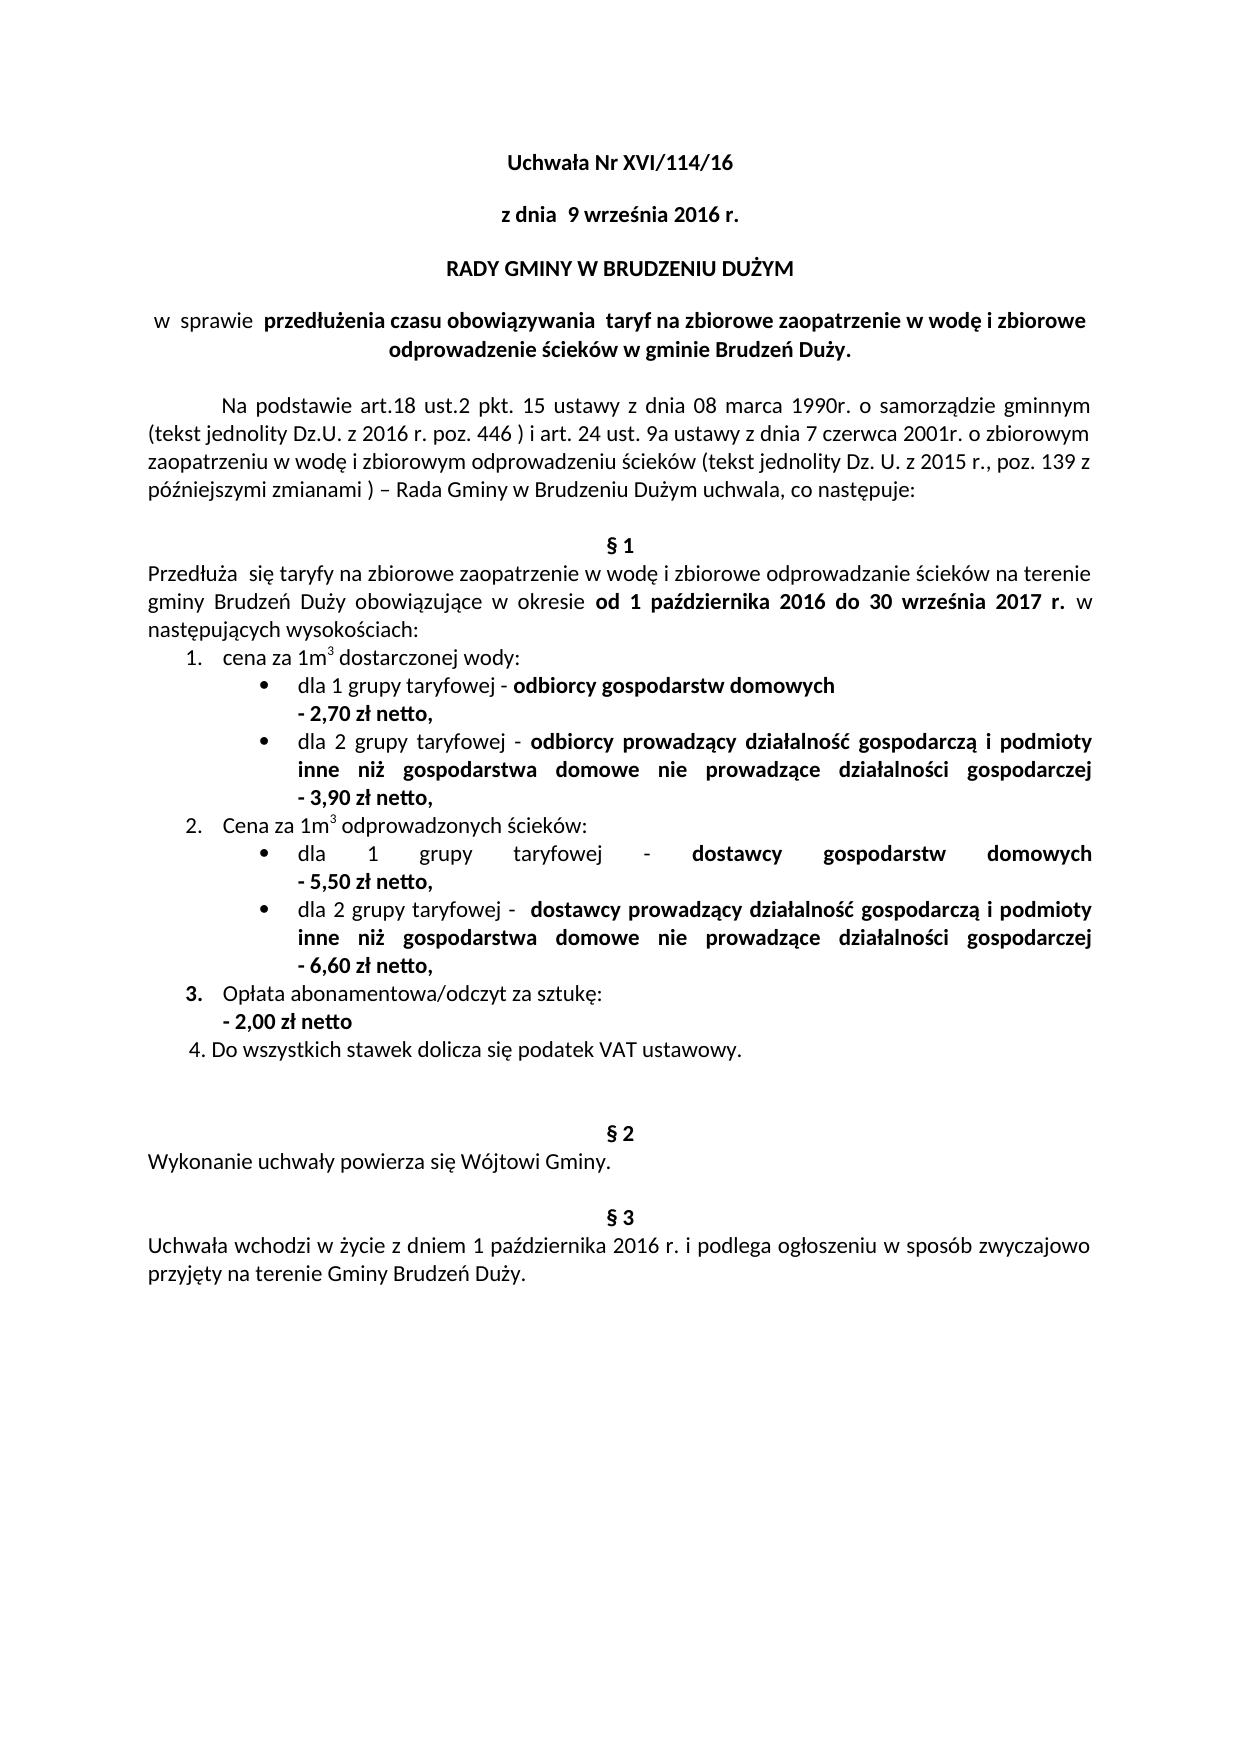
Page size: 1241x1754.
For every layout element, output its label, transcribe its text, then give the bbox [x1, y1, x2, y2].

text z dnia 9 września 2016 r. [148, 201, 1093, 229]
text Uchwała Nr XVI/114/16 [148, 148, 1093, 176]
text Wykonanie uchwały powierza się Wójtowi Gminy. [148, 1147, 1093, 1175]
list dla 2 grupy taryfowej - dostawcy prowadzący działalność gospodarczą i podmioty inne niż gospodarstwa domowe nie prowadzące działalności gospodarczej - 6,60 zł netto, [260, 895, 1093, 979]
list - 2,00 zł netto [223, 1007, 1093, 1035]
list cena za 1m3 dostarczonej wody: [185, 643, 1093, 671]
list - 2,70 zł netto, [298, 699, 1093, 727]
list dla 1 grupy taryfowej - odbiorcy gospodarstw domowych [260, 671, 1093, 699]
text Na podstawie art.18 ust.2 pkt. 15 ustawy z dnia 08 marca 1990r. o samorządzie gminnym (tekst jednolity Dz.U. z 2016 r. poz. 446 ) i art. 24 ust. 9a ustawy z dnia 7 czerwca 2001r. o zbiorowym zaopatrzeniu w wodę i zbiorowym odprowadzeniu ścieków (tekst jednolity Dz. U. z 2015 r., poz. 139 z późniejszymi zmianami ) – Rada Gminy w Brudzeniu Dużym uchwala, co następuje: [148, 391, 1093, 503]
text Uchwała wchodzi w życie z dniem 1 października 2016 r. i podlega ogłoszeniu w sposób zwyczajowo przyjęty na terenie Gminy Brudzeń Duży. [148, 1231, 1093, 1287]
list dla 2 grupy taryfowej - odbiorcy prowadzący działalność gospodarczą i podmioty inne niż gospodarstwa domowe nie prowadzące działalności gospodarczej - 3,90 zł netto, [260, 727, 1093, 811]
list Cena za 1m3 odprowadzonych ścieków: [185, 811, 1093, 839]
list Opłata abonamentowa/odczyt za sztukę: [185, 979, 1093, 1007]
text § 3 [148, 1203, 1093, 1231]
text RADY GMINY W BRUDZENIU DUŻYM [148, 254, 1093, 282]
text w sprawie przedłużenia czasu obowiązywania taryf na zbiorowe zaopatrzenie w wodę i zbiorowe odprowadzenie ścieków w gminie Brudzeń Duży. [148, 307, 1093, 363]
text 4. Do wszystkich stawek dolicza się podatek VAT ustawowy. [148, 1035, 1093, 1063]
text § 1 [148, 531, 1093, 559]
text Przedłuża się taryfy na zbiorowe zaopatrzenie w wodę i zbiorowe odprowadzanie ścieków na terenie gminy Brudzeń Duży obowiązujące w okresie od 1 października 2016 do 30 września 2017 r. w następujących wysokościach: [148, 559, 1093, 643]
list dla 1 grupy taryfowej - dostawcy gospodarstw domowych - 5,50 zł netto, [260, 839, 1093, 895]
text § 2 [148, 1119, 1093, 1147]
